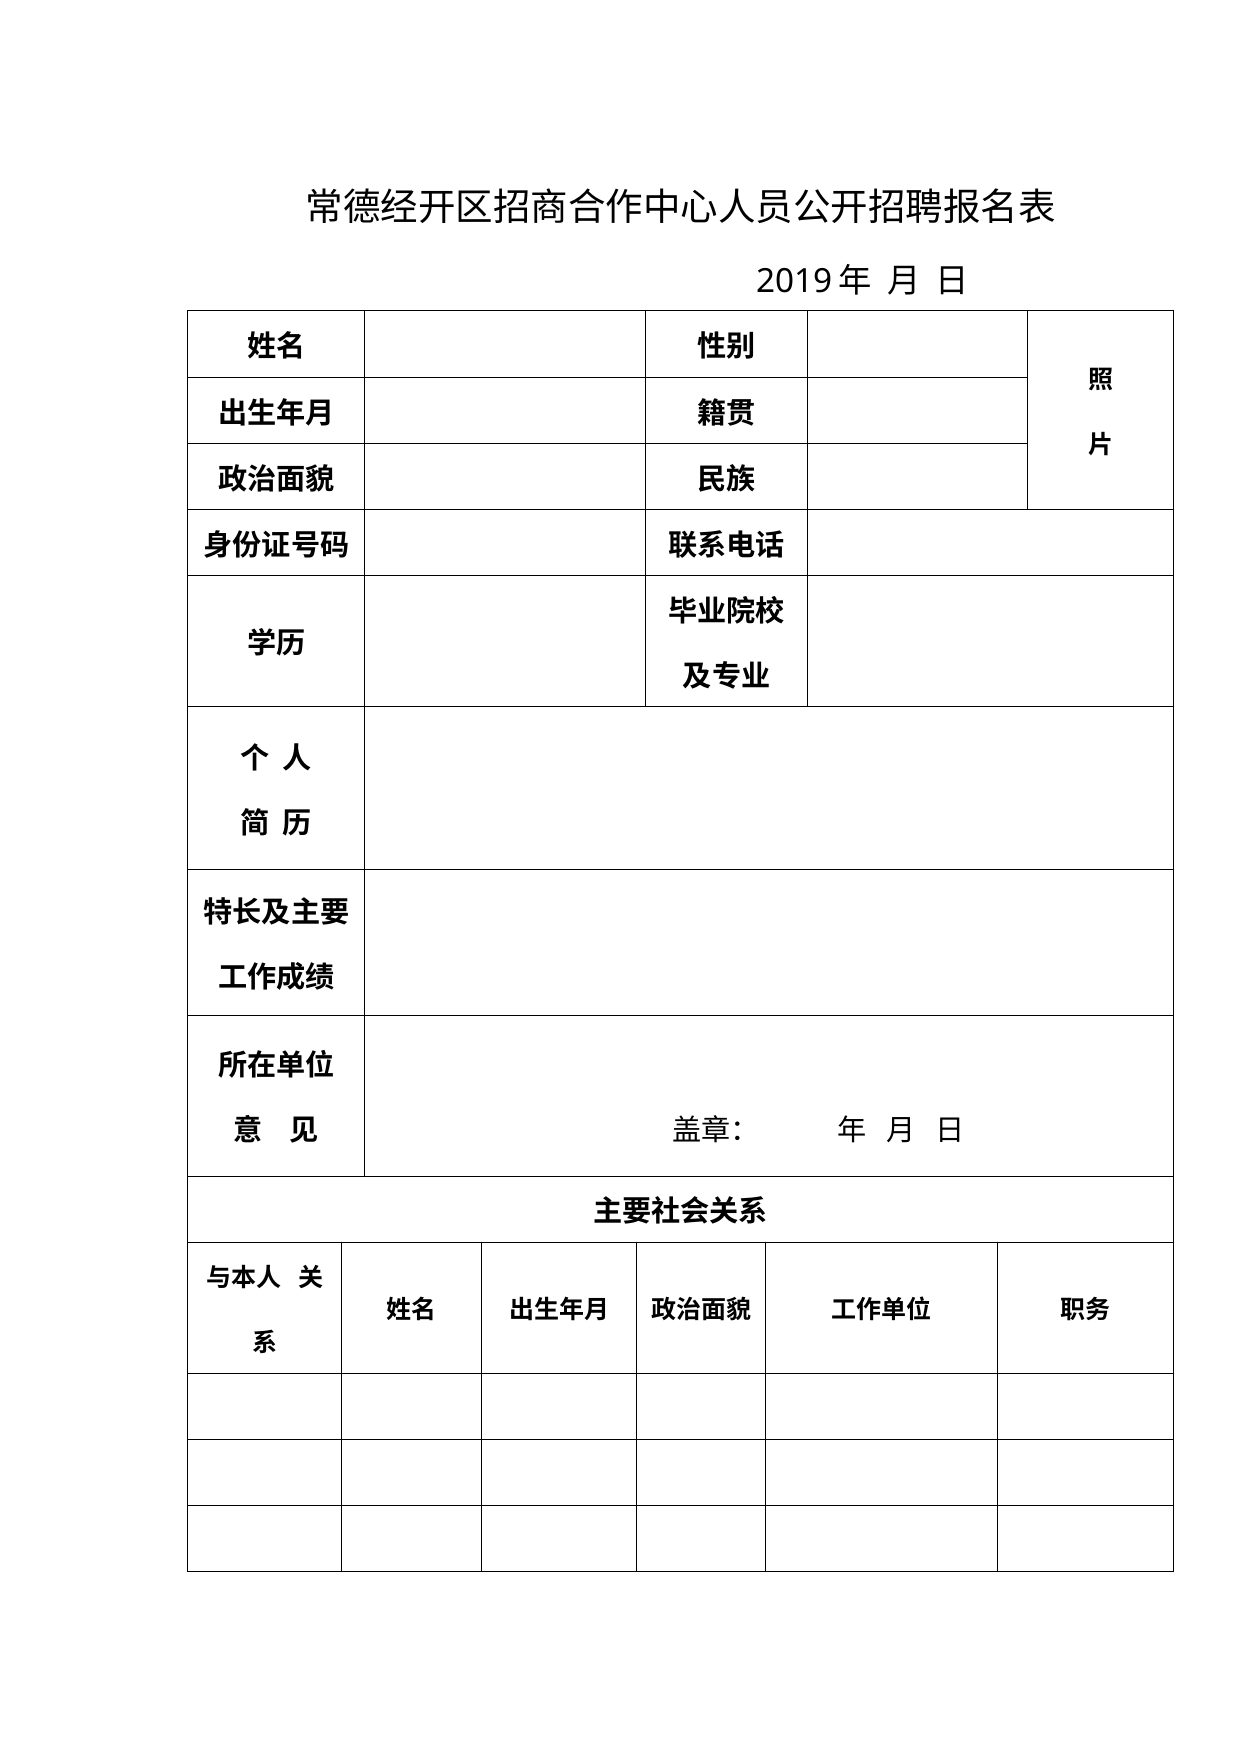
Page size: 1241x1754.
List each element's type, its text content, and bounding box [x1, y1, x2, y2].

table_cell [808, 311, 1027, 377]
table_cell [998, 1374, 1173, 1439]
table_cell [188, 1440, 341, 1505]
table_cell 主要社会关系 [188, 1177, 1173, 1242]
table_cell [808, 510, 1173, 575]
table_cell [766, 1374, 997, 1439]
table_cell [365, 870, 1173, 1014]
table_cell 身份证号码 [188, 510, 364, 575]
table_cell [766, 1506, 997, 1571]
table_cell 所在单位 意 见 [188, 1016, 364, 1176]
table_cell [365, 576, 645, 706]
table_cell [188, 1506, 341, 1571]
table_cell [365, 707, 1173, 869]
table_cell [482, 1506, 636, 1571]
table_cell 出生年月 [482, 1243, 636, 1373]
table_cell 学历 [188, 576, 364, 706]
table_cell [365, 444, 645, 509]
table_cell [482, 1374, 636, 1439]
table_cell [808, 444, 1027, 509]
table_cell [342, 1374, 481, 1439]
table_cell [808, 378, 1027, 443]
table_cell 盖章： 年 月 日 [365, 1016, 1173, 1176]
table_header 常德经开区招商合作中心人员公开招聘报名表 [188, 162, 1173, 245]
table_cell [998, 1506, 1173, 1571]
table_cell [766, 1440, 997, 1505]
table_cell 毕业院校及专业 [646, 576, 807, 706]
table_cell 出生年月 [188, 378, 364, 443]
table_cell [342, 1506, 481, 1571]
table_cell [365, 311, 645, 377]
table_cell 工作单位 [766, 1243, 997, 1373]
table_cell 与本人 关系 [188, 1243, 341, 1373]
table_cell 籍贯 [646, 378, 807, 443]
table_cell 姓名 [342, 1243, 481, 1373]
table_cell [365, 510, 645, 575]
table_cell [342, 1440, 481, 1505]
table_cell 民族 [646, 444, 807, 509]
table_cell 联系电话 [646, 510, 807, 575]
table_cell 政治面貌 [637, 1243, 765, 1373]
table_cell 个 人 简 历 [188, 707, 364, 869]
table_cell [188, 1374, 341, 1439]
table_cell [637, 1506, 765, 1571]
table_cell [482, 1440, 636, 1505]
table_cell [637, 1440, 765, 1505]
table_cell 政治面貌 [188, 444, 364, 509]
table_cell 姓名 [188, 311, 364, 377]
table_cell 照 片 [1028, 311, 1173, 509]
table_cell [998, 1440, 1173, 1505]
table_cell [637, 1374, 765, 1439]
table_cell [808, 576, 1173, 706]
table_cell 性别 [646, 311, 807, 377]
table_cell [365, 378, 645, 443]
table_cell 2019年 月 日 [188, 245, 1173, 310]
table_cell 特长及主要工作成绩 [188, 870, 364, 1014]
table_cell 职务 [998, 1243, 1173, 1373]
